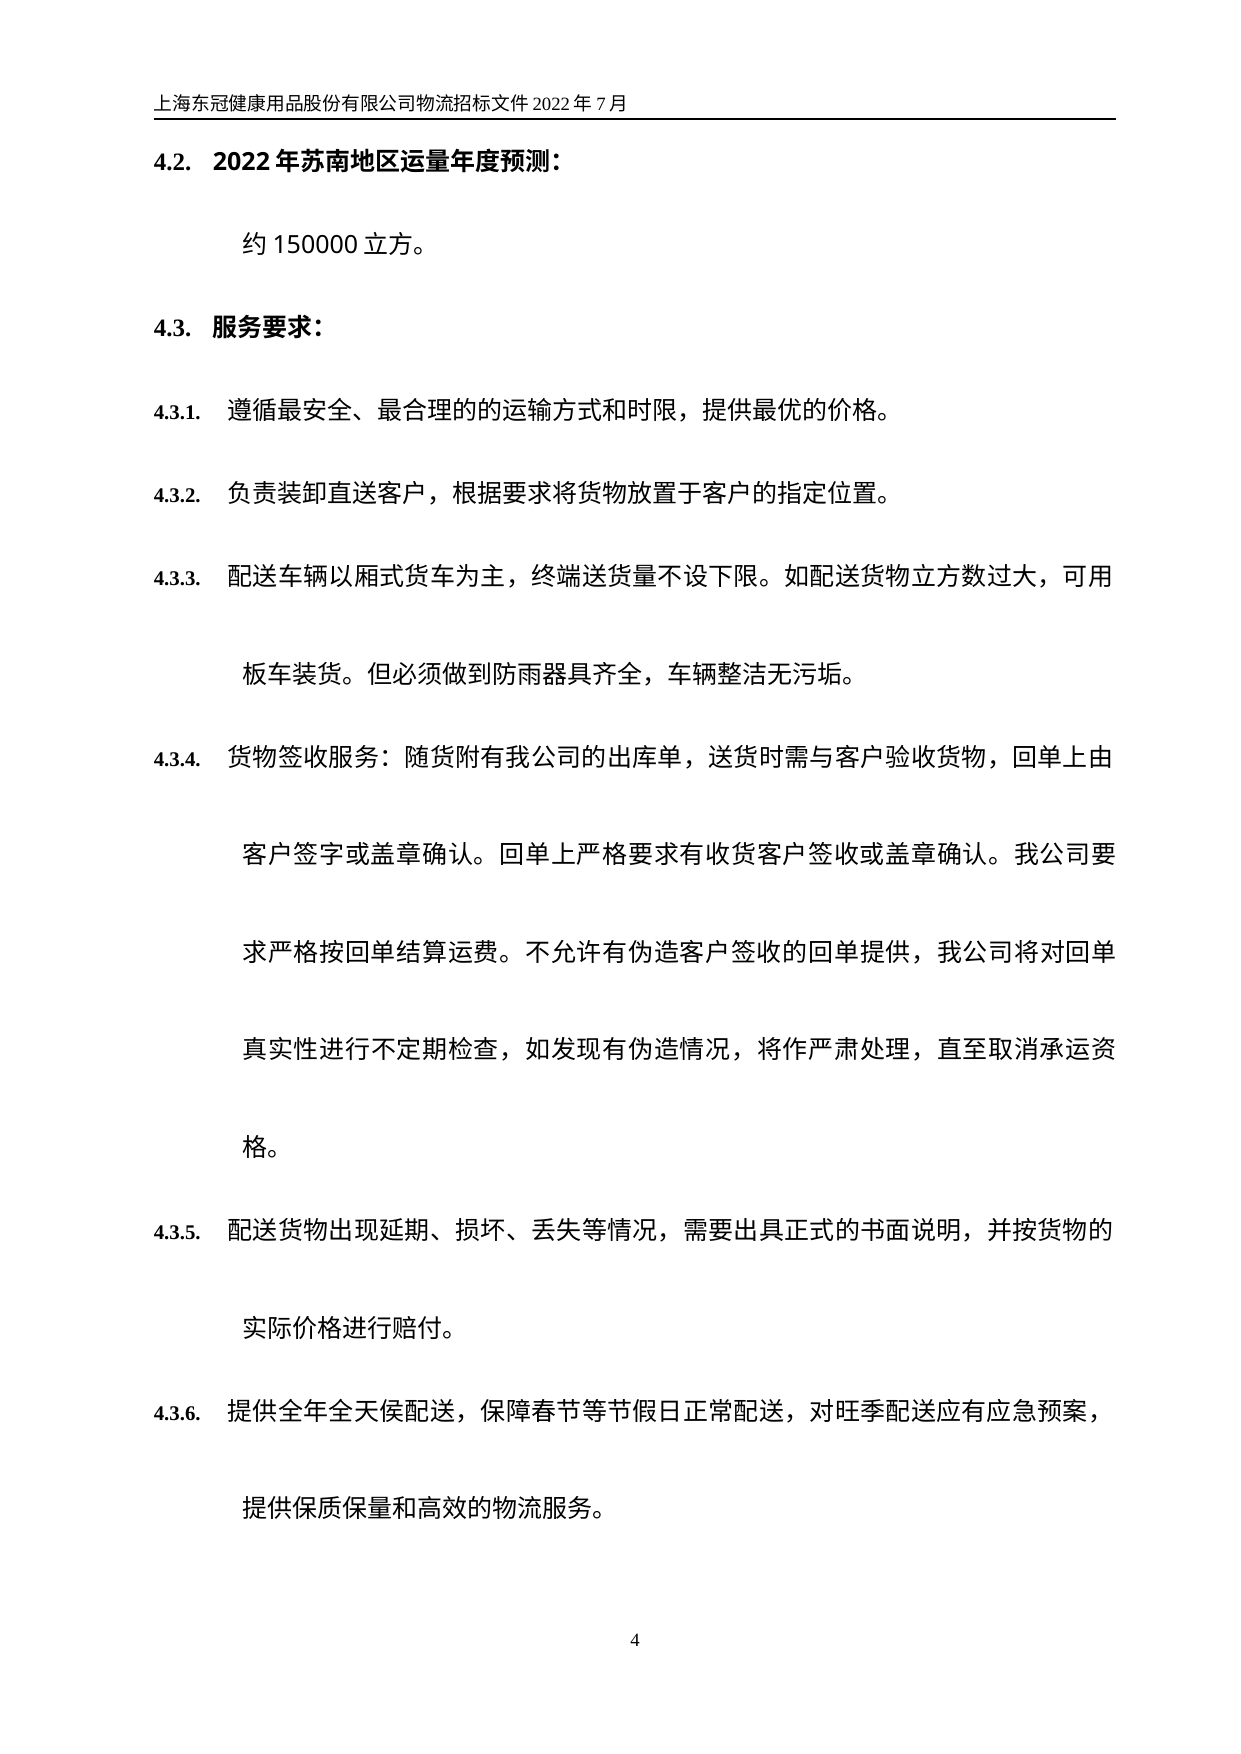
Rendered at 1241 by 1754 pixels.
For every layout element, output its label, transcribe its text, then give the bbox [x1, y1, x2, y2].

list 提供全年全天侯配送，保障春节等节假日正常配送，对旺季配送应有应急预案，提供保质保量和高效的物流服务。 [153, 1377, 1116, 1539]
list 配送货物出现延期、损坏、丢失等情况，需要出具正式的书面说明，并按货物的实际价格进行赔付。 [153, 1196, 1116, 1359]
text 约150000立方。 [242, 210, 1116, 275]
list 配送车辆以厢式货车为主，终端送货量不设下限。如配送货物立方数过大，可用板车装货。但必须做到防雨器具齐全，车辆整洁无污垢。 [153, 542, 1116, 705]
list 服务要求： [153, 293, 1116, 358]
list 遵循最安全、最合理的的运输方式和时限，提供最优的价格。 [153, 376, 1116, 441]
list 2022年苏南地区运量年度预测： [153, 127, 1116, 192]
list 货物签收服务：随货附有我公司的出库单，送货时需与客户验收货物，回单上由客户签字或盖章确认。回单上严格要求有收货客户签收或盖章确认。我公司要求严格按回单结算运费。不允许有伪造客户签收的回单提供，我公司将对回单真实性进行不定期检查，如发现有伪造情况，将作严肃处理，直至取消承运资格。 [153, 723, 1116, 1178]
list 负责装卸直送客户，根据要求将货物放置于客户的指定位置。 [153, 459, 1116, 524]
